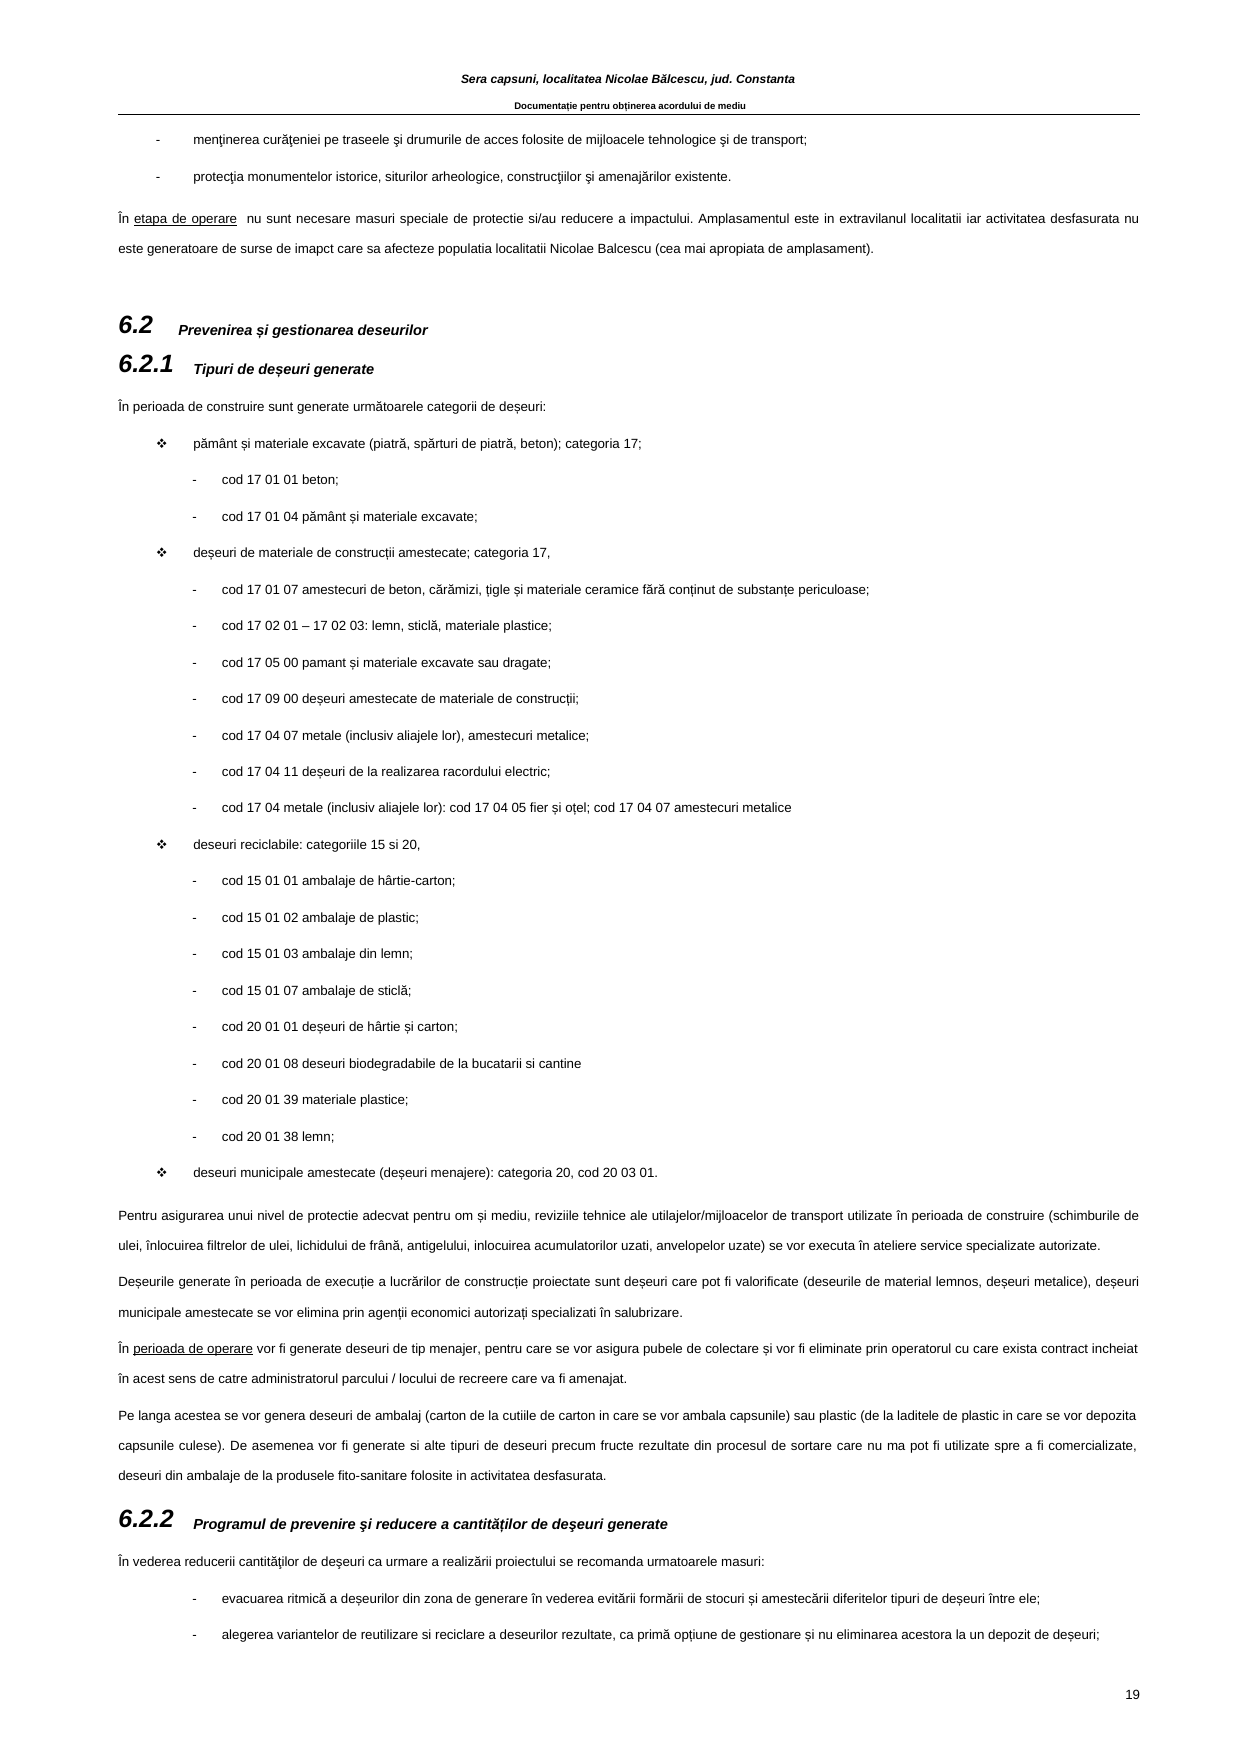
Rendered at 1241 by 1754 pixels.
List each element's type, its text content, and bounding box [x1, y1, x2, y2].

subtitle Tipuri de deșeuri generate [118, 349, 1140, 378]
list cod 17 04 07 metale (inclusiv aliajele lor), amestecuri metalice; [192, 717, 1140, 743]
list cod 20 01 08 deseuri biodegradabile de la bucatarii si cantine [192, 1045, 1140, 1071]
list protecţia monumentelor istorice, siturilor arheologice, construcţiilor şi amenajărilor existente. [156, 158, 1140, 184]
list cod 17 04 11 deșeuri de la realizarea racordului electric; [192, 753, 1140, 779]
list cod 20 01 01 deșeuri de hârtie și carton; [192, 1008, 1140, 1034]
list cod 17 02 01 – 17 02 03: lemn, sticlă, materiale plastice; [192, 607, 1140, 633]
text În etapa de operare nu sunt necesare masuri speciale de protectie si/au reducere a impactului. Amplasamentul este in extravilanul localitatii iar activitatea desfasurata nu este generatoare de surse de imapct care sa afecteze populatia localitatii Nicolae Balcescu (cea mai apropiata de amplasament). [118, 200, 1140, 257]
text Pentru asigurarea unui nivel de protectie adecvat pentru om și mediu, reviziile tehnice ale utilajelor/mijloacelor de transport utilizate în perioada de construire (schimburile de ulei, înlocuirea filtrelor de ulei, lichidului de frână, antigelului, inlocuirea acumulatorilor uzati, anvelopelor uzate) se vor executa în ateliere service specializate autorizate. [118, 1197, 1140, 1253]
list pământ și materiale excavate (piatră, spărturi de piatră, beton); categoria 17; [156, 425, 1140, 451]
text Pe langa acestea se vor genera deseuri de ambalaj (carton de la cutiile de carton in care se vor ambala capsunile) sau plastic (de la laditele de plastic in care se vor depozita capsunile culese). De asemenea vor fi generate si alte tipuri de deseuri precum fructe rezultate din procesul de sortare care nu ma pot fi utilizate spre a fi comercializate, deseuri din ambalaje de la produsele fito-sanitare folosite in activitatea desfasurata. [118, 1397, 1140, 1483]
list cod 15 01 03 ambalaje din lemn; [192, 935, 1140, 962]
list cod 17 05 00 pamant și materiale excavate sau dragate; [192, 644, 1140, 670]
list alegerea variantelor de reutilizare si reciclare a deseurilor rezultate, ca primă opțiune de gestionare și nu eliminarea acestora la un depozit de deșeuri; [192, 1616, 1140, 1642]
list cod 15 01 02 ambalaje de plastic; [192, 899, 1140, 925]
list menţinerea curăţeniei pe traseele şi drumurile de acces folosite de mijloacele tehnologice şi de transport; [156, 121, 1140, 147]
text În perioada de construire sunt generate următoarele categorii de deșeuri: [118, 388, 1140, 415]
list cod 15 01 07 ambalaje de sticlă; [192, 972, 1140, 998]
text Deșeurile generate în perioada de execuție a lucrărilor de construcție proiectate sunt deșeuri care pot fi valorificate (deseurile de material lemnos, deșeuri metalice), deșeuri municipale amestecate se vor elimina prin agenții economici autorizați specializati în salubrizare. [118, 1263, 1140, 1320]
list deșeuri de materiale de construcții amestecate; categoria 17, [156, 534, 1140, 561]
list evacuarea ritmică a deșeurilor din zona de generare în vederea evitării formării de stocuri și amestecării diferitelor tipuri de deșeuri între ele; [192, 1580, 1140, 1606]
text În perioada de operare vor fi generate deseuri de tip menajer, pentru care se vor asigura pubele de colectare și vor fi eliminate prin operatorul cu care exista contract incheiat în acest sens de catre administratorul parcului / locului de recreere care va fi amenajat. [118, 1330, 1140, 1387]
list cod 20 01 39 materiale plastice; [192, 1081, 1140, 1107]
list deseuri municipale amestecate (deșeuri menajere): categoria 20, cod 20 03 01. [156, 1154, 1140, 1180]
list cod 17 01 01 beton; [192, 461, 1140, 488]
list deseuri reciclabile: categoriile 15 si 20, [156, 826, 1140, 852]
list cod 17 01 07 amestecuri de beton, cărămizi, țigle și materiale ceramice fără conținut de substanțe periculoase; [192, 571, 1140, 597]
subtitle Prevenirea și gestionarea deseurilor [118, 310, 1140, 339]
list cod 17 09 00 deșeuri amestecate de materiale de construcții; [192, 680, 1140, 706]
list cod 17 04 metale (inclusiv aliajele lor): cod 17 04 05 fier și oțel; cod 17 04 07 amestecuri metalice [192, 789, 1140, 816]
list cod 20 01 38 lemn; [192, 1118, 1140, 1144]
list cod 17 01 04 pământ și materiale excavate; [192, 498, 1140, 524]
text În vederea reducerii cantităţilor de deşeuri ca urmare a realizării proiectului se recomanda urmatoarele masuri: [118, 1543, 1140, 1569]
subtitle Programul de prevenire şi reducere a cantităților de deşeuri generate [118, 1504, 1140, 1533]
list cod 15 01 01 ambalaje de hârtie-carton; [192, 862, 1140, 889]
